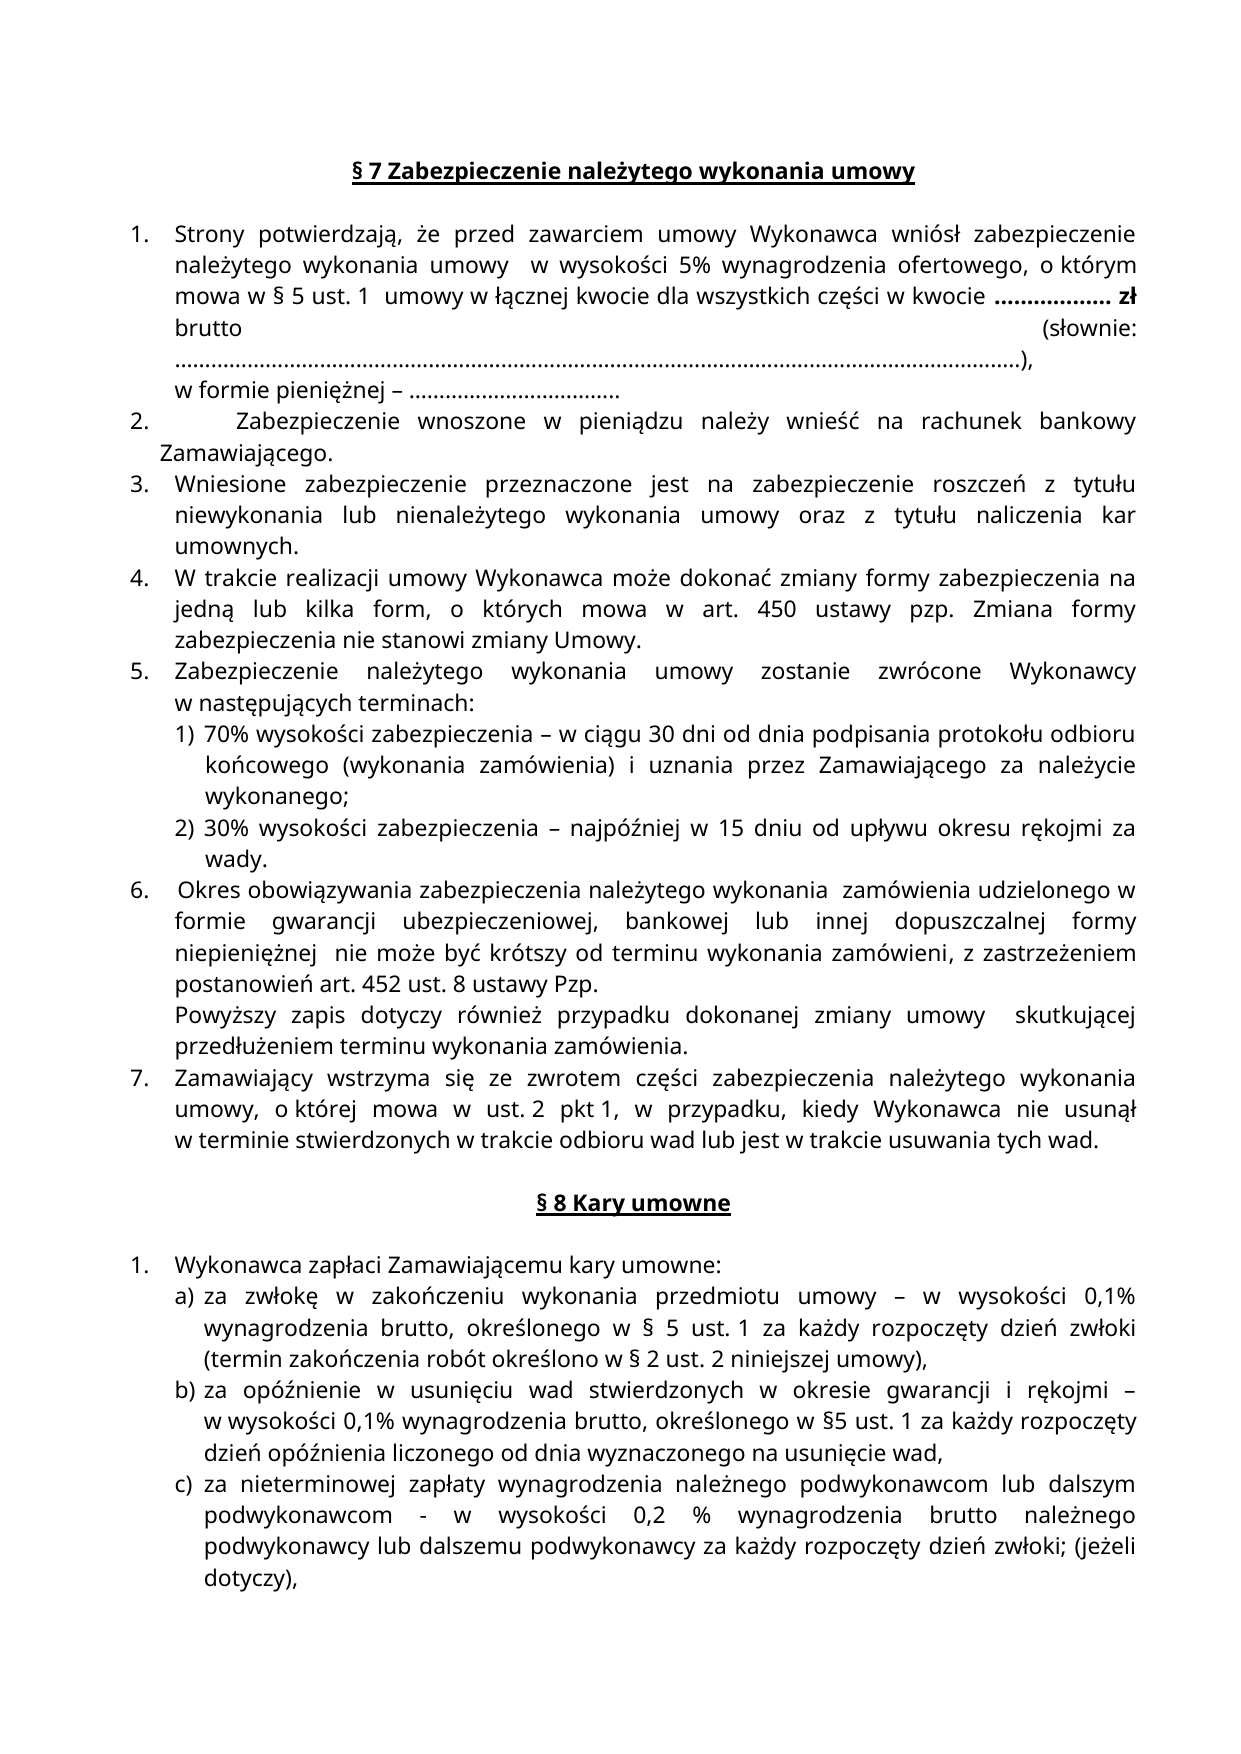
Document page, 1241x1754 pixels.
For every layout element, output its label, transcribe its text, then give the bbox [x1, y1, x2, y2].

text w formie pieniężnej – …………………………….. [174, 499, 1137, 530]
text 2. Zabezpieczenie wnoszone w pieniądzu należy wnieść na rachunek bankowy Zamawiającego. [130, 530, 1137, 593]
text § 8 Kary umowne [130, 1312, 1137, 1343]
text 4. W trakcie realizacji umowy Wykonawca może dokonać zmiany formy zabezpieczenia na jedną lub kilka form, o których mowa w art. 450 ustawy pzp. Zmiana formy zabezpieczenia nie stanowi zmiany Umowy. [130, 687, 1137, 780]
text Powyższy zapis dotyczy również przypadku dokonanej zmiany umowy skutkującej przedłużeniem terminu wykonania zamówienia. [174, 1124, 1137, 1187]
list za opóźnienie w usunięciu wad stwierdzonych w okresie gwarancji i rękojmi – w wysokości 0,1% wynagrodzenia brutto, określonego w §5 ust. 1 za każdy rozpoczęty dzień opóźnienia liczonego od dnia wyznaczonego na usunięcie wad, [174, 1499, 1137, 1593]
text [218, 124, 1137, 249]
text § 7 Zabezpieczenie należytego wykonania umowy [130, 280, 1137, 312]
list za zwłokę w zakończeniu wykonania przedmiotu umowy – w wysokości 0,1% wynagrodzenia brutto, określonego w § 5 ust. 1 za każdy rozpoczęty dzień zwłoki (termin zakończenia robót określono w § 2 ust. 2 niniejszej umowy), [174, 1405, 1137, 1499]
list Wykonawca zapłaci Zamawiającemu kary umowne: [130, 1374, 1137, 1405]
text 2) 30% wysokości zabezpieczenia – najpóźniej w 15 dniu od upływu okresu rękojmi za wady. [174, 937, 1137, 999]
list Strony potwierdzają, że przed zawarciem umowy Wykonawca wniósł zabezpieczenie należytego wykonania umowy w wysokości 5% wynagrodzenia ofertowego, o którym mowa w § 5 ust. 1 umowy w łącznej kwocie dla wszystkich części w kwocie ……………… zł brutto (słownie: …………………………………………………………………………………………………………………………..), [130, 343, 1137, 499]
text 6. Okres obowiązywania zabezpieczenia należytego wykonania zamówienia udzielonego w formie gwarancji ubezpieczeniowej, bankowej lub innej dopuszczalnej formy niepieniężnej nie może być krótszy od terminu wykonania zamówieni, z zastrzeżeniem postanowień art. 452 ust. 8 ustawy Pzp. [130, 999, 1137, 1124]
text 3. Wniesione zabezpieczenie przeznaczone jest na zabezpieczenie roszczeń z tytułu niewykonania lub nienależytego wykonania umowy oraz z tytułu naliczenia kar umownych. [130, 593, 1137, 687]
list Zabezpieczenie należytego wykonania umowy zostanie zwrócone Wykonawcy w następujących terminach: [130, 780, 1137, 843]
list Zamawiający wstrzyma się ze zwrotem części zabezpieczenia należytego wykonania umowy, o której mowa w ust. 2 pkt 1, w przypadku, kiedy Wykonawca nie usunął w terminie stwierdzonych w trakcie odbioru wad lub jest w trakcie usuwania tych wad. [130, 1187, 1137, 1280]
text 1) 70% wysokości zabezpieczenia – w ciągu 30 dni od dnia podpisania protokołu odbioru końcowego (wykonania zamówienia) i uznania przez Zamawiającego za należycie wykonanego; [174, 843, 1137, 937]
